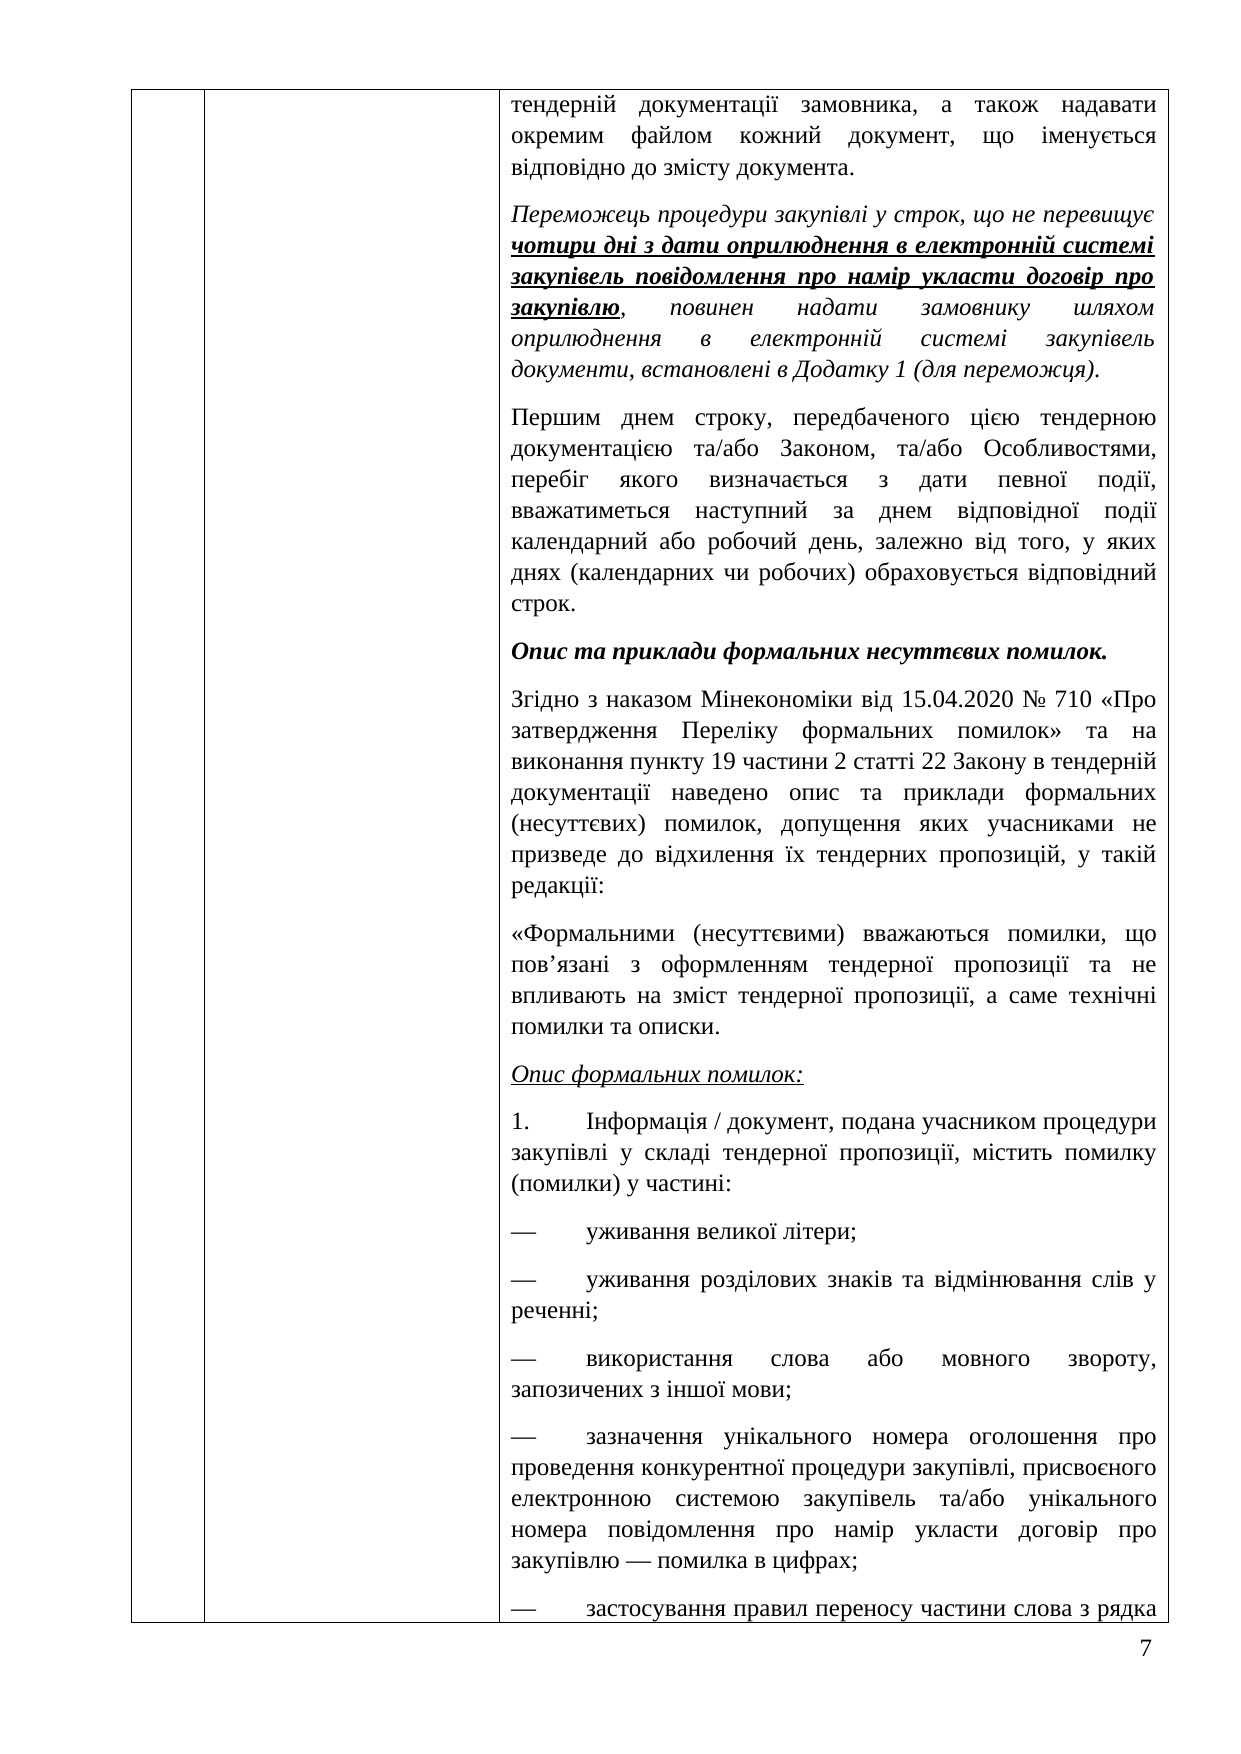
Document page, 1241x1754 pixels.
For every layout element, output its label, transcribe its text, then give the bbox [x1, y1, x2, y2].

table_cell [500, 90, 1168, 1622]
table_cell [205, 90, 499, 1622]
table_cell 1 [132, 90, 204, 1622]
